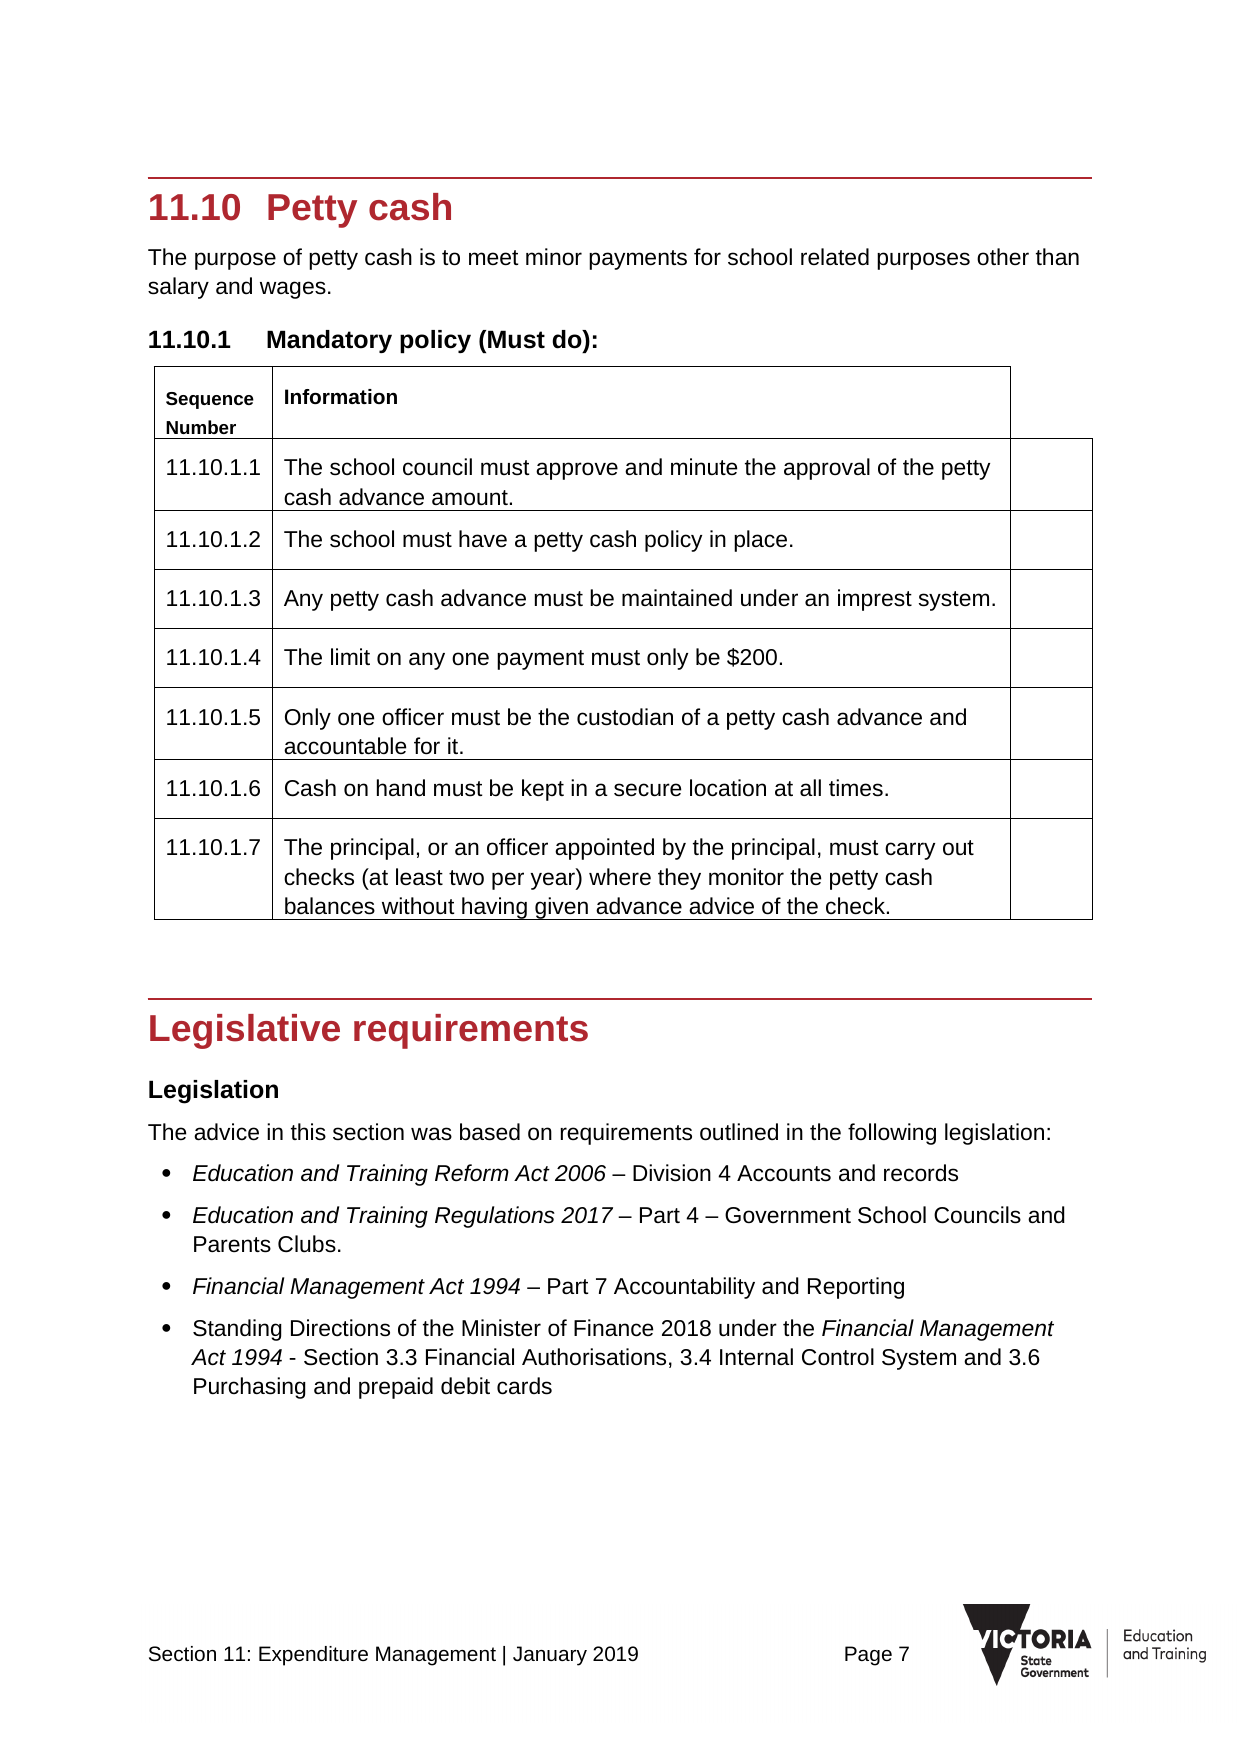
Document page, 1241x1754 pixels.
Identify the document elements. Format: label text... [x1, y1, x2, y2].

table_cell [1011, 629, 1092, 687]
subtitle Legislative requirements [148, 1000, 1092, 1049]
text The purpose of petty cash is to meet minor payments for school related purposes other than salary and wages. [148, 241, 1092, 299]
table_cell [1011, 688, 1092, 759]
table_cell [1011, 511, 1092, 569]
text The advice in this section was based on requirements outlined in the following legislation: [148, 1116, 1092, 1145]
table_cell 11.10.1.7 [155, 819, 272, 919]
table_cell 11.10.1.1 [155, 439, 272, 510]
table_cell The school must have a petty cash policy in place. [273, 511, 1010, 569]
subtitle 11.10.1 Mandatory policy (Must do): [148, 324, 1092, 354]
table_cell Any petty cash advance must be maintained under an imprest system. [273, 570, 1010, 628]
subtitle Legislation [148, 1074, 1092, 1103]
table_cell [1011, 760, 1092, 818]
table_cell 11.10.1.5 [155, 688, 272, 759]
table_header [1011, 366, 1093, 438]
table_cell The principal, or an officer appointed by the principal, must carry out checks (at least two per year) where they monitor the petty cash balances without having given advance advice of the check. [273, 819, 1010, 919]
table_header Sequence Number [155, 367, 272, 438]
table_cell Cash on hand must be kept in a secure location at all times. [273, 760, 1010, 818]
table_cell 11.10.1.6 [155, 760, 272, 818]
table_cell The limit on any one payment must only be $200. [273, 629, 1010, 687]
table_cell [1011, 439, 1092, 510]
table_cell [1011, 570, 1092, 628]
table_cell [1011, 819, 1092, 919]
list Financial Management Act 1994 – Part 7 Accountability and Reporting [162, 1270, 1092, 1299]
table_cell The school council must approve and minute the approval of the petty cash advance amount. [273, 439, 1010, 510]
list Education and Training Reform Act 2006 – Division 4 Accounts and records [162, 1158, 1092, 1187]
table_cell 11.10.1.2 [155, 511, 272, 569]
list Education and Training Regulations 2017 – Part 4 – Government School Councils and Parents Clubs. [162, 1199, 1092, 1258]
table_header Information [273, 367, 1010, 438]
list Standing Directions of the Minister of Finance 2018 under the Financial Management Act 1994 - Section 3.3 Financial Authorisations, 3.4 Internal Control System and 3.6 Purchasing and prepaid debit cards [162, 1312, 1092, 1399]
table_cell 11.10.1.4 [155, 629, 272, 687]
subtitle 11.10 Petty cash [148, 179, 1092, 229]
table_cell 11.10.1.3 [155, 570, 272, 628]
picture [137, 1604, 1241, 1723]
table_cell Only one officer must be the custodian of a petty cash advance and accountable for it. [273, 688, 1010, 759]
